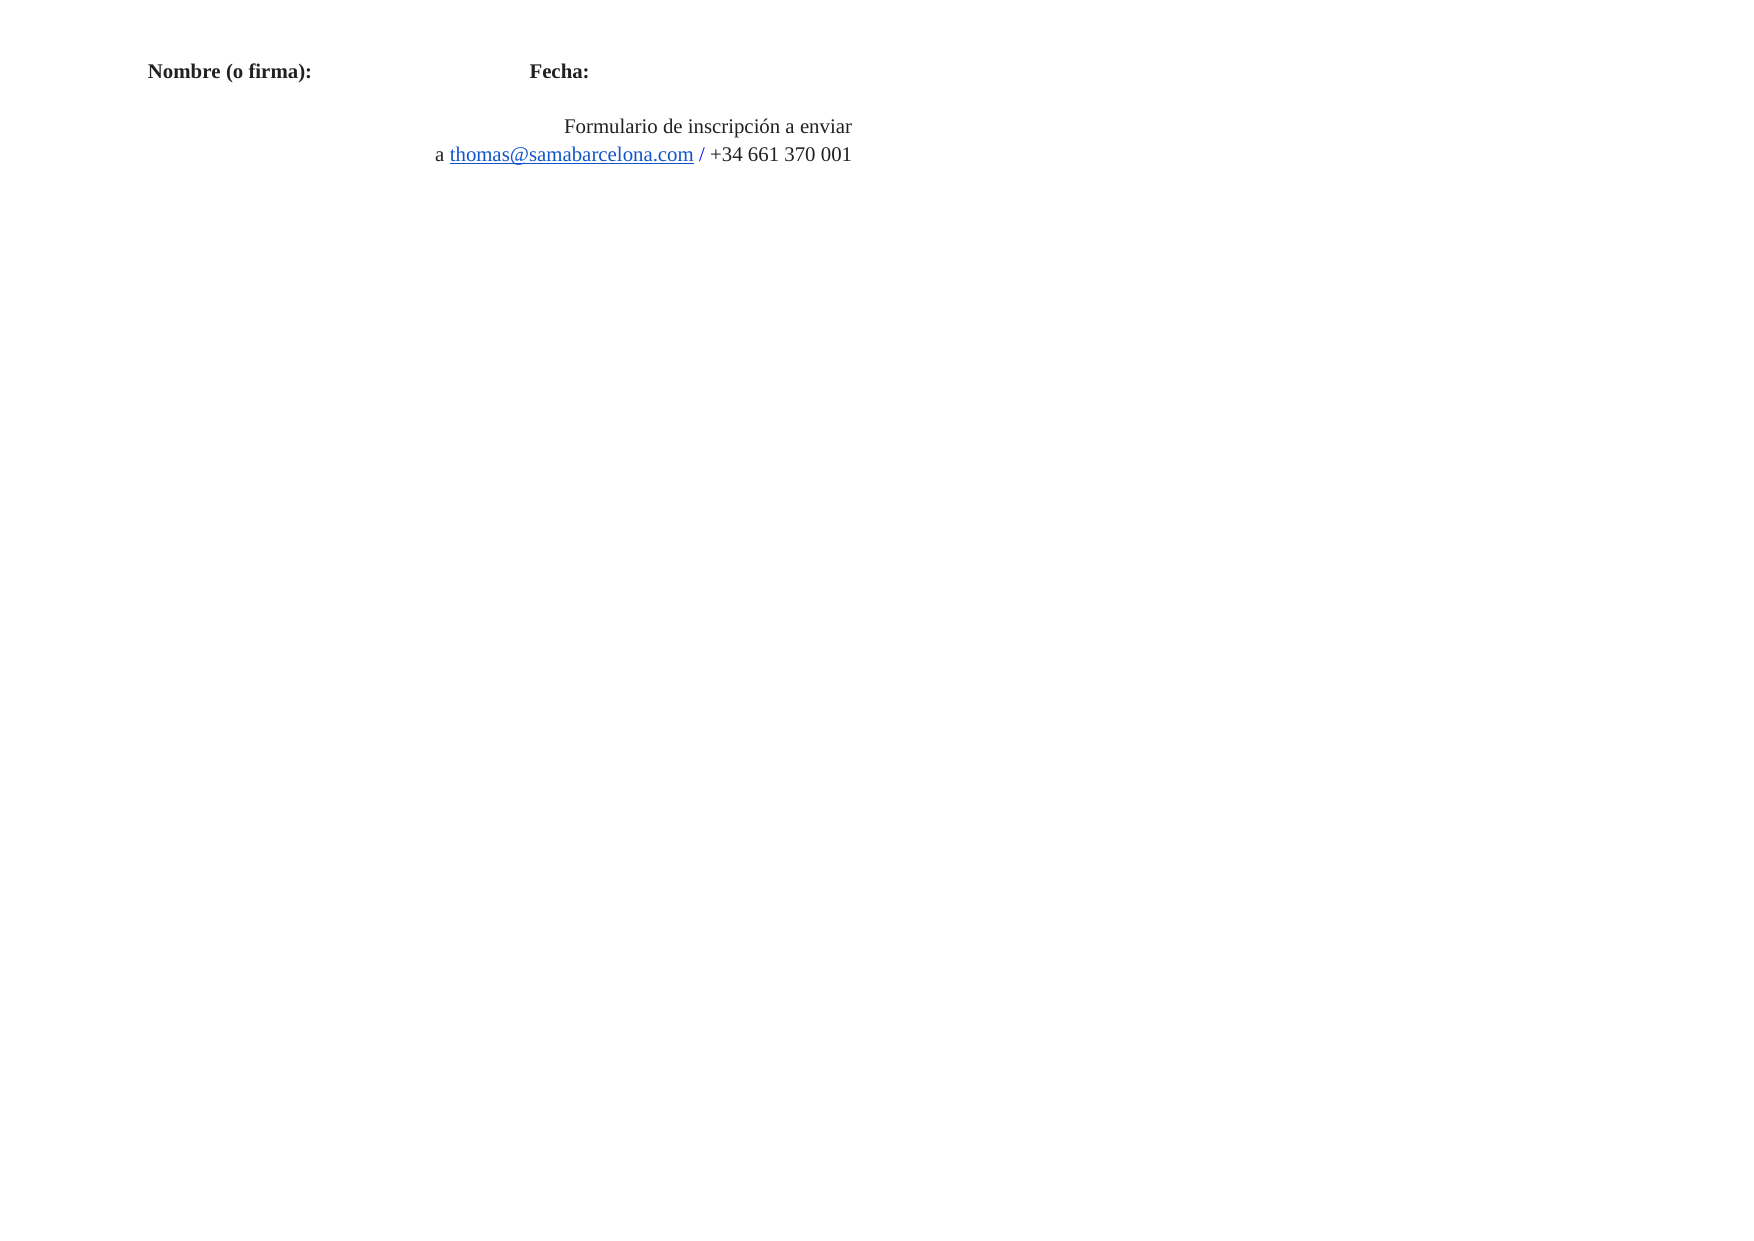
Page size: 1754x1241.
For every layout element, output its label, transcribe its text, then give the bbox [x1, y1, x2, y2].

text a thomas@samabarcelona.com / +34 661 370 001 [148, 142, 852, 166]
text Nombre (o firma): Fecha: [148, 59, 852, 83]
text Formulario de inscripción a enviar [148, 114, 852, 138]
